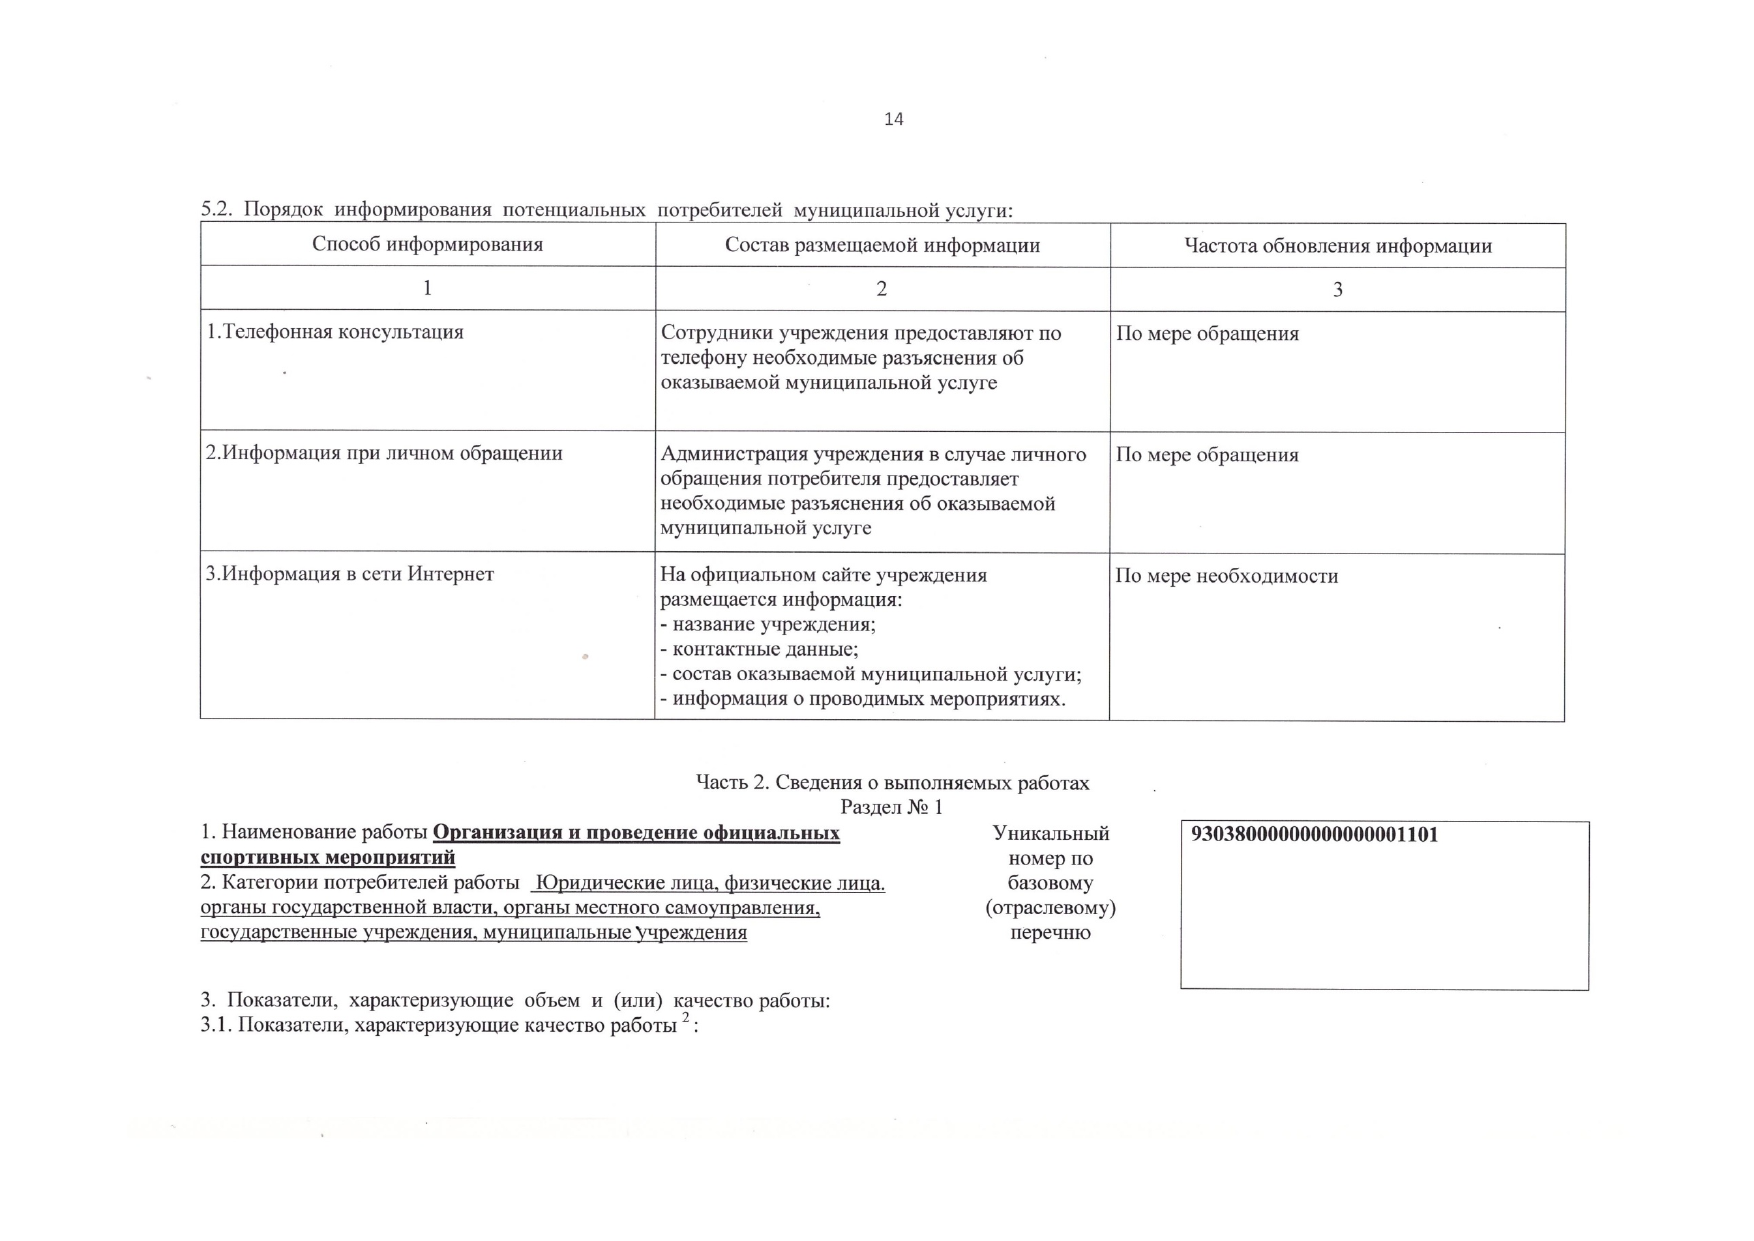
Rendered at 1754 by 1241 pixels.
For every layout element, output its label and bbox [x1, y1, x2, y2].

picture [118, 44, 1636, 1148]
